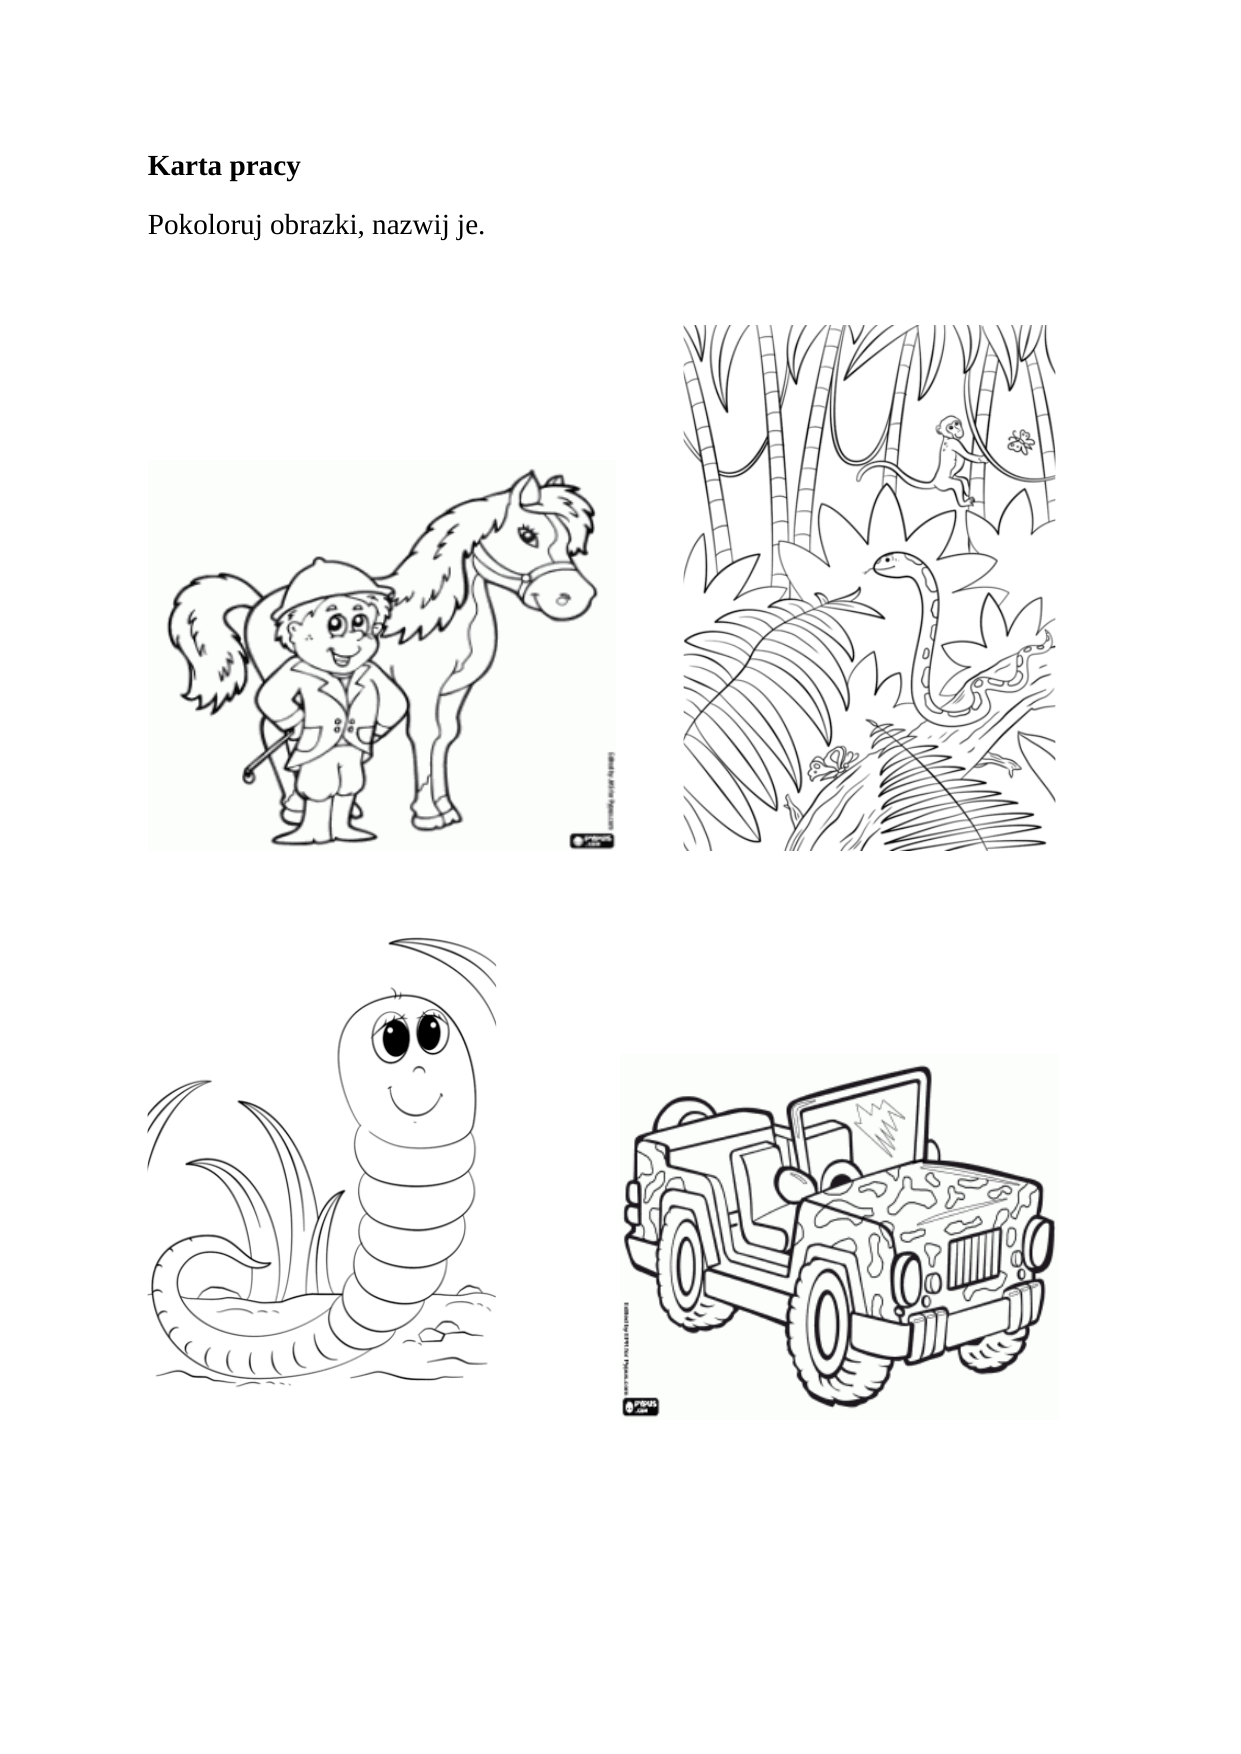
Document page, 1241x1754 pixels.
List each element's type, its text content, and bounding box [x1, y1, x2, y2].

picture [683, 325, 1056, 851]
text Karta pracy [148, 148, 1093, 181]
text Pokoloruj obrazki, nazwij je. [148, 207, 1093, 241]
picture [147, 928, 497, 1420]
picture [147, 460, 617, 851]
picture [620, 1054, 1059, 1420]
